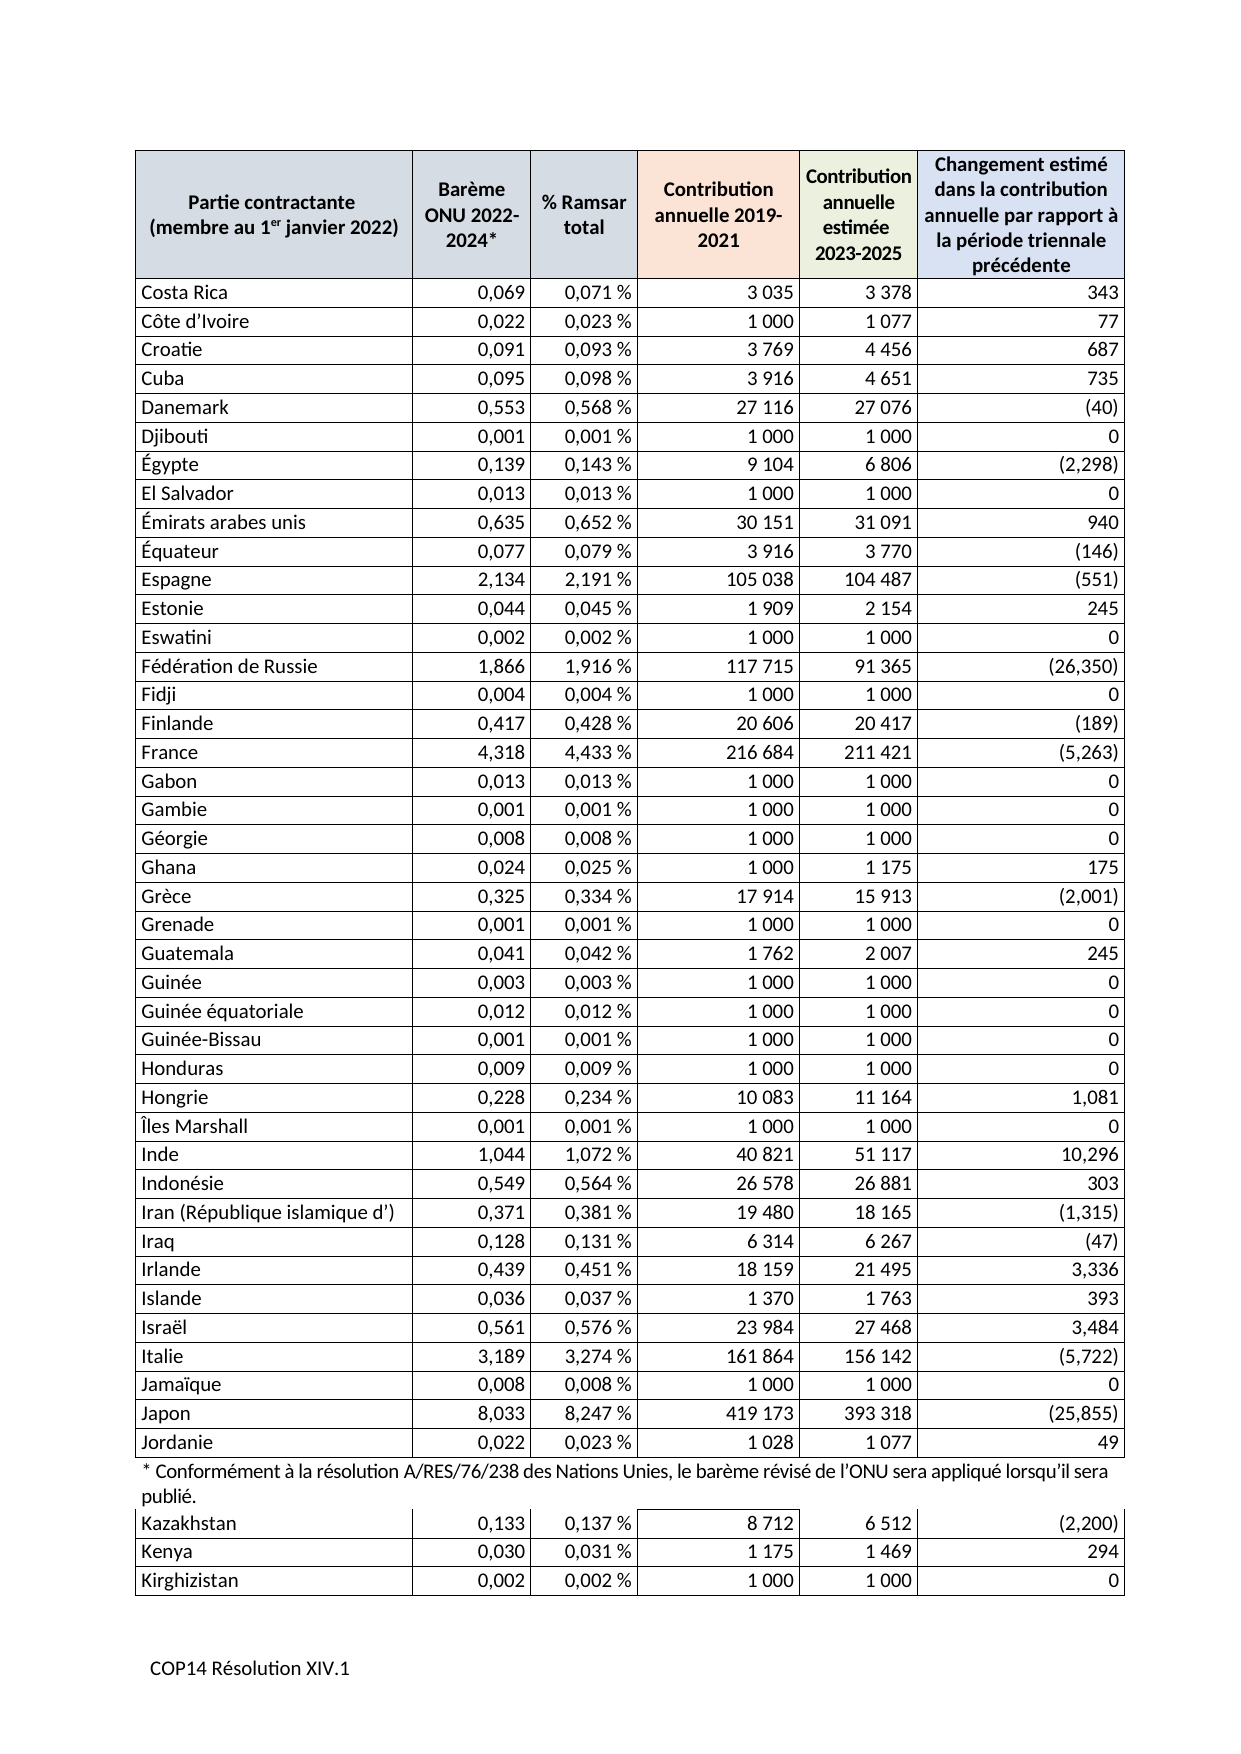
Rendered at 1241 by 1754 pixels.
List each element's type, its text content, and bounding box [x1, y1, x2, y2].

table_cell 0 [918, 1055, 1124, 1083]
table_cell Honduras [136, 1055, 412, 1083]
table_cell 91 365 [800, 653, 917, 681]
table_cell 1 000 [638, 1567, 799, 1595]
table_cell 0,091 [413, 337, 530, 364]
table_cell 0 [918, 1027, 1124, 1054]
table_cell Cuba [136, 365, 412, 393]
table_cell 0 [918, 1113, 1124, 1141]
table_cell 0,004 [413, 682, 530, 709]
table_cell 0 [918, 797, 1124, 824]
table_cell 2,191 % [531, 567, 637, 594]
table_cell 245 [918, 595, 1124, 623]
table_cell 17 914 [638, 883, 799, 911]
table_header Partie contractante (membre au 1er janvier 2022) [136, 151, 412, 278]
table_cell (551) [918, 567, 1124, 594]
table_cell 26 881 [800, 1170, 917, 1198]
table_cell 1 000 [800, 624, 917, 652]
table_cell 0,095 [413, 365, 530, 393]
table_cell 0 [918, 1372, 1124, 1399]
table_cell 0 [918, 1567, 1124, 1595]
table_cell 0,093 % [531, 337, 637, 364]
table_cell Ghana [136, 854, 412, 882]
table_cell 1 469 [800, 1539, 917, 1566]
table_cell 294 [918, 1539, 1124, 1566]
table_cell (25,855) [918, 1400, 1124, 1428]
table_cell 0,234 % [531, 1084, 637, 1112]
table_cell 0,561 [413, 1314, 530, 1342]
table_cell 1,081 [918, 1084, 1124, 1112]
table_cell 0,417 [413, 710, 530, 738]
table_cell 0,568 % [531, 394, 637, 422]
table_cell 31 091 [800, 509, 917, 537]
table_cell 0,001 [413, 912, 530, 939]
table_cell 419 173 [638, 1400, 799, 1428]
table_cell Costa Rica [136, 279, 412, 307]
table_cell 0,009 % [531, 1055, 637, 1083]
table_cell 11 164 [800, 1084, 917, 1112]
table_cell 18 159 [638, 1257, 799, 1284]
table_cell 940 [918, 509, 1124, 537]
table_cell 343 [918, 279, 1124, 307]
table_cell 687 [918, 337, 1124, 364]
table_cell 0,008 % [531, 1372, 637, 1399]
table_cell 3 770 [800, 538, 917, 566]
table_cell (2,001) [918, 883, 1124, 911]
table_cell 1 000 [638, 624, 799, 652]
table_cell Espagne [136, 567, 412, 594]
table_cell 3 916 [638, 365, 799, 393]
table_cell 1 000 [638, 480, 799, 508]
table_cell Jordanie [136, 1429, 412, 1457]
table_cell 4 651 [800, 365, 917, 393]
table_cell (2,298) [918, 452, 1124, 479]
table_cell 1 763 [800, 1285, 917, 1313]
table_cell (5,722) [918, 1343, 1124, 1371]
table_cell 0,023 % [531, 308, 637, 336]
table_cell 0,143 % [531, 452, 637, 479]
table_cell 10 083 [638, 1084, 799, 1112]
table_cell 0,128 [413, 1228, 530, 1256]
table_cell 30 151 [638, 509, 799, 537]
table_cell 105 038 [638, 567, 799, 594]
table_cell 0,036 [413, 1285, 530, 1313]
table_cell 1 000 [638, 768, 799, 796]
table_cell 0,022 [413, 1429, 530, 1457]
table_cell 0,001 [413, 797, 530, 824]
table_cell 0,131 % [531, 1228, 637, 1256]
table_cell 0,001 [413, 423, 530, 451]
table_cell 0 [918, 768, 1124, 796]
table_cell Émirats arabes unis [136, 509, 412, 537]
table_cell Israël [136, 1314, 412, 1342]
table_cell 161 864 [638, 1343, 799, 1371]
table_cell Géorgie [136, 825, 412, 853]
table_cell Gabon [136, 768, 412, 796]
table_cell 1 028 [638, 1429, 799, 1457]
table_cell Gambie [136, 797, 412, 824]
table_cell 0,002 % [531, 624, 637, 652]
table_cell 1 762 [638, 940, 799, 968]
table_cell 8,033 [413, 1400, 530, 1428]
table_cell 0,001 % [531, 1113, 637, 1141]
table_cell 1,044 [413, 1142, 530, 1169]
table_cell 21 495 [800, 1257, 917, 1284]
table_cell 3,189 [413, 1343, 530, 1371]
table_cell 20 606 [638, 710, 799, 738]
table_cell 49 [918, 1429, 1124, 1457]
table_cell 0,553 [413, 394, 530, 422]
table_cell 0,071 % [531, 279, 637, 307]
table_cell 1 000 [800, 1055, 917, 1083]
table_cell 104 487 [800, 567, 917, 594]
table_cell Kenya [136, 1539, 412, 1566]
table_cell 0,576 % [531, 1314, 637, 1342]
table_cell 1 000 [638, 682, 799, 709]
table_cell Guinée équatoriale [136, 998, 412, 1026]
table_cell 0,008 [413, 1372, 530, 1399]
table_cell 0,030 [413, 1539, 530, 1566]
table_cell 1 000 [800, 797, 917, 824]
table_cell 0,024 [413, 854, 530, 882]
table_cell Guinée-Bissau [136, 1027, 412, 1054]
table_cell 1 000 [638, 423, 799, 451]
table_cell 117 715 [638, 653, 799, 681]
table_cell 51 117 [800, 1142, 917, 1169]
table_cell 0 [918, 480, 1124, 508]
table_cell 0,013 % [531, 768, 637, 796]
table_cell 1 000 [638, 1372, 799, 1399]
table_cell 0,001 % [531, 423, 637, 451]
table_cell 2,134 [413, 567, 530, 594]
table_cell (146) [918, 538, 1124, 566]
table_cell 0,137 % [531, 1509, 637, 1537]
table_cell Japon [136, 1400, 412, 1428]
table_cell Indonésie [136, 1170, 412, 1198]
table_cell 0,079 % [531, 538, 637, 566]
table_cell 1 000 [800, 1113, 917, 1141]
table_cell Grenade [136, 912, 412, 939]
table_cell 0,037 % [531, 1285, 637, 1313]
table_cell 1 000 [638, 854, 799, 882]
table_cell 8 712 [638, 1510, 799, 1537]
table_cell 0,098 % [531, 365, 637, 393]
table_cell 1 000 [638, 797, 799, 824]
table_cell 40 821 [638, 1142, 799, 1169]
table_cell 0,041 [413, 940, 530, 968]
table_cell 0 [918, 969, 1124, 997]
table_cell Kazakhstan [136, 1509, 412, 1537]
table_cell 0 [918, 682, 1124, 709]
table_cell Islande [136, 1285, 412, 1313]
table_cell 1 000 [800, 423, 917, 451]
table_cell 0,003 [413, 969, 530, 997]
table_header Contribution annuelle 2019-2021 [638, 151, 799, 278]
table_cell 0,325 [413, 883, 530, 911]
table_cell 0,228 [413, 1084, 530, 1112]
table_cell 27 116 [638, 394, 799, 422]
table_cell (5,263) [918, 739, 1124, 767]
table_cell 1 000 [800, 1372, 917, 1399]
table_cell Hongrie [136, 1084, 412, 1112]
table_cell 1 077 [800, 1429, 917, 1457]
table_cell Guatemala [136, 940, 412, 968]
table_cell 1,916 % [531, 653, 637, 681]
table_header Barème ONU 2022-2024* [413, 151, 530, 278]
table_cell 8,247 % [531, 1400, 637, 1428]
table_cell 0,012 % [531, 998, 637, 1026]
table_cell 1 000 [638, 969, 799, 997]
table_cell Danemark [136, 394, 412, 422]
table_cell 1 000 [800, 825, 917, 853]
table_cell 1 000 [638, 912, 799, 939]
table_cell 3 916 [638, 538, 799, 566]
table_cell Fédération de Russie [136, 653, 412, 681]
table_cell 6 512 [800, 1509, 917, 1537]
table_cell 10,296 [918, 1142, 1124, 1169]
table_cell 0,077 [413, 538, 530, 566]
table_cell 4 456 [800, 337, 917, 364]
table_cell 1 909 [638, 595, 799, 623]
table_cell 3,484 [918, 1314, 1124, 1342]
table_header % Ramsar total [531, 151, 637, 278]
table_cell Côte d’Ivoire [136, 308, 412, 336]
table_cell 216 684 [638, 739, 799, 767]
table_cell Îles Marshall [136, 1113, 412, 1141]
table_cell Croatie [136, 337, 412, 364]
table_cell 19 480 [638, 1199, 799, 1227]
table_cell 1 000 [800, 912, 917, 939]
table_cell 1 000 [638, 1027, 799, 1054]
table_cell 0,022 [413, 308, 530, 336]
table_cell 1 000 [800, 480, 917, 508]
table_cell 1 000 [800, 1027, 917, 1054]
table_cell 0,025 % [531, 854, 637, 882]
table_cell 1 370 [638, 1285, 799, 1313]
table_cell 3 035 [638, 279, 799, 307]
table_cell 0,371 [413, 1199, 530, 1227]
table_cell 18 165 [800, 1199, 917, 1227]
table_cell 0,009 [413, 1055, 530, 1083]
table_cell 1 000 [800, 969, 917, 997]
table_cell 156 142 [800, 1343, 917, 1371]
table_cell 1 175 [800, 854, 917, 882]
table_cell 1 000 [800, 682, 917, 709]
table_cell 20 417 [800, 710, 917, 738]
table_cell 0,008 [413, 825, 530, 853]
table_cell Fidji [136, 682, 412, 709]
table_cell 0,023 % [531, 1429, 637, 1457]
table_cell 4,433 % [531, 739, 637, 767]
table_cell Grèce [136, 883, 412, 911]
table_cell Iran (République islamique d’) [136, 1199, 412, 1227]
table_cell 0,451 % [531, 1257, 637, 1284]
table_cell 393 318 [800, 1400, 917, 1428]
table_cell 245 [918, 940, 1124, 968]
table_cell 1 077 [800, 308, 917, 336]
table_cell 2 007 [800, 940, 917, 968]
table_cell 1,866 [413, 653, 530, 681]
table_cell 6 267 [800, 1228, 917, 1256]
table_cell 0,334 % [531, 883, 637, 911]
table_cell 1 000 [638, 1055, 799, 1083]
table_cell Jamaïque [136, 1372, 412, 1399]
table_cell (40) [918, 394, 1124, 422]
table_cell 0,564 % [531, 1170, 637, 1198]
table_cell 0,428 % [531, 710, 637, 738]
table_cell Eswatini [136, 624, 412, 652]
table_cell 0,001 % [531, 1027, 637, 1054]
table_cell 27 076 [800, 394, 917, 422]
table_cell 1 000 [800, 1567, 917, 1595]
table_cell 0,001 % [531, 797, 637, 824]
table_cell 15 913 [800, 883, 917, 911]
table_cell Guinée [136, 969, 412, 997]
table_cell 3 378 [800, 279, 917, 307]
table_cell 175 [918, 854, 1124, 882]
table_cell 1 175 [638, 1539, 799, 1566]
table_cell 393 [918, 1285, 1124, 1313]
table_cell 0,002 [413, 624, 530, 652]
table_cell Équateur [136, 538, 412, 566]
table_cell 0,002 [413, 1567, 530, 1595]
table_cell 0,381 % [531, 1199, 637, 1227]
table_cell 0 [918, 624, 1124, 652]
table_cell 0 [918, 912, 1124, 939]
table_cell 1,072 % [531, 1142, 637, 1169]
table_cell El Salvador [136, 480, 412, 508]
table_cell Finlande [136, 710, 412, 738]
table_cell 0,031 % [531, 1539, 637, 1566]
table_cell 211 421 [800, 739, 917, 767]
table_cell France [136, 739, 412, 767]
table_cell 6 314 [638, 1228, 799, 1256]
table_cell 0,069 [413, 279, 530, 307]
table_cell 2 154 [800, 595, 917, 623]
table_cell Estonie [136, 595, 412, 623]
table_cell 0,001 % [531, 912, 637, 939]
table_cell 1 000 [800, 768, 917, 796]
table_cell 0,003 % [531, 969, 637, 997]
table_cell 0,045 % [531, 595, 637, 623]
table_header Contribution annuelle estimée 2023-2025 [800, 151, 917, 278]
table_cell 1 000 [638, 998, 799, 1026]
table_cell Iraq [136, 1228, 412, 1256]
table_cell 735 [918, 365, 1124, 393]
table_cell 26 578 [638, 1170, 799, 1198]
table_cell 0,008 % [531, 825, 637, 853]
table_cell 0,133 [413, 1509, 530, 1537]
table_cell 3,274 % [531, 1343, 637, 1371]
table_cell 0,001 [413, 1113, 530, 1141]
table_cell (2,200) [918, 1509, 1124, 1537]
table_cell 0,044 [413, 595, 530, 623]
table_cell 0 [918, 998, 1124, 1026]
table_cell 0,013 % [531, 480, 637, 508]
table_cell * Conformément à la résolution A/RES/76/238 des Nations Unies, le barème révisé de l’ONU sera appliqué lorsqu’il sera publié. [135, 1458, 1124, 1509]
table_cell 1 000 [638, 1113, 799, 1141]
table_cell Djibouti [136, 423, 412, 451]
table_cell (47) [918, 1228, 1124, 1256]
table_cell 0,002 % [531, 1567, 637, 1595]
table_cell Italie [136, 1343, 412, 1371]
table_cell 3,336 [918, 1257, 1124, 1284]
table_cell 1 000 [800, 998, 917, 1026]
table_cell 0,013 [413, 768, 530, 796]
table_cell 23 984 [638, 1314, 799, 1342]
table_cell (189) [918, 710, 1124, 738]
table_cell (26,350) [918, 653, 1124, 681]
table_cell 9 104 [638, 452, 799, 479]
table_cell 0,042 % [531, 940, 637, 968]
table_cell 0,439 [413, 1257, 530, 1284]
table_header Changement estimé dans la contribution annuelle par rapport à la période triennale précédente [918, 151, 1124, 278]
table_cell 27 468 [800, 1314, 917, 1342]
table_cell Kirghizistan [136, 1567, 412, 1595]
table_cell Égypte [136, 452, 412, 479]
table_cell (1,315) [918, 1199, 1124, 1227]
table_cell 0,635 [413, 509, 530, 537]
table_cell 3 769 [638, 337, 799, 364]
table_cell 0,004 % [531, 682, 637, 709]
table_cell 1 000 [638, 308, 799, 336]
table_cell 0 [918, 825, 1124, 853]
table_cell Inde [136, 1142, 412, 1169]
table_cell 0,001 [413, 1027, 530, 1054]
table_cell 303 [918, 1170, 1124, 1198]
table_cell 1 000 [638, 825, 799, 853]
table_cell 4,318 [413, 739, 530, 767]
table_cell 0,549 [413, 1170, 530, 1198]
table_cell 0,012 [413, 998, 530, 1026]
table_cell 77 [918, 308, 1124, 336]
table_cell 0,652 % [531, 509, 637, 537]
table_cell 6 806 [800, 452, 917, 479]
table_cell 0 [918, 423, 1124, 451]
table_cell Irlande [136, 1257, 412, 1284]
table_cell 0,139 [413, 452, 530, 479]
table_cell 0,013 [413, 480, 530, 508]
